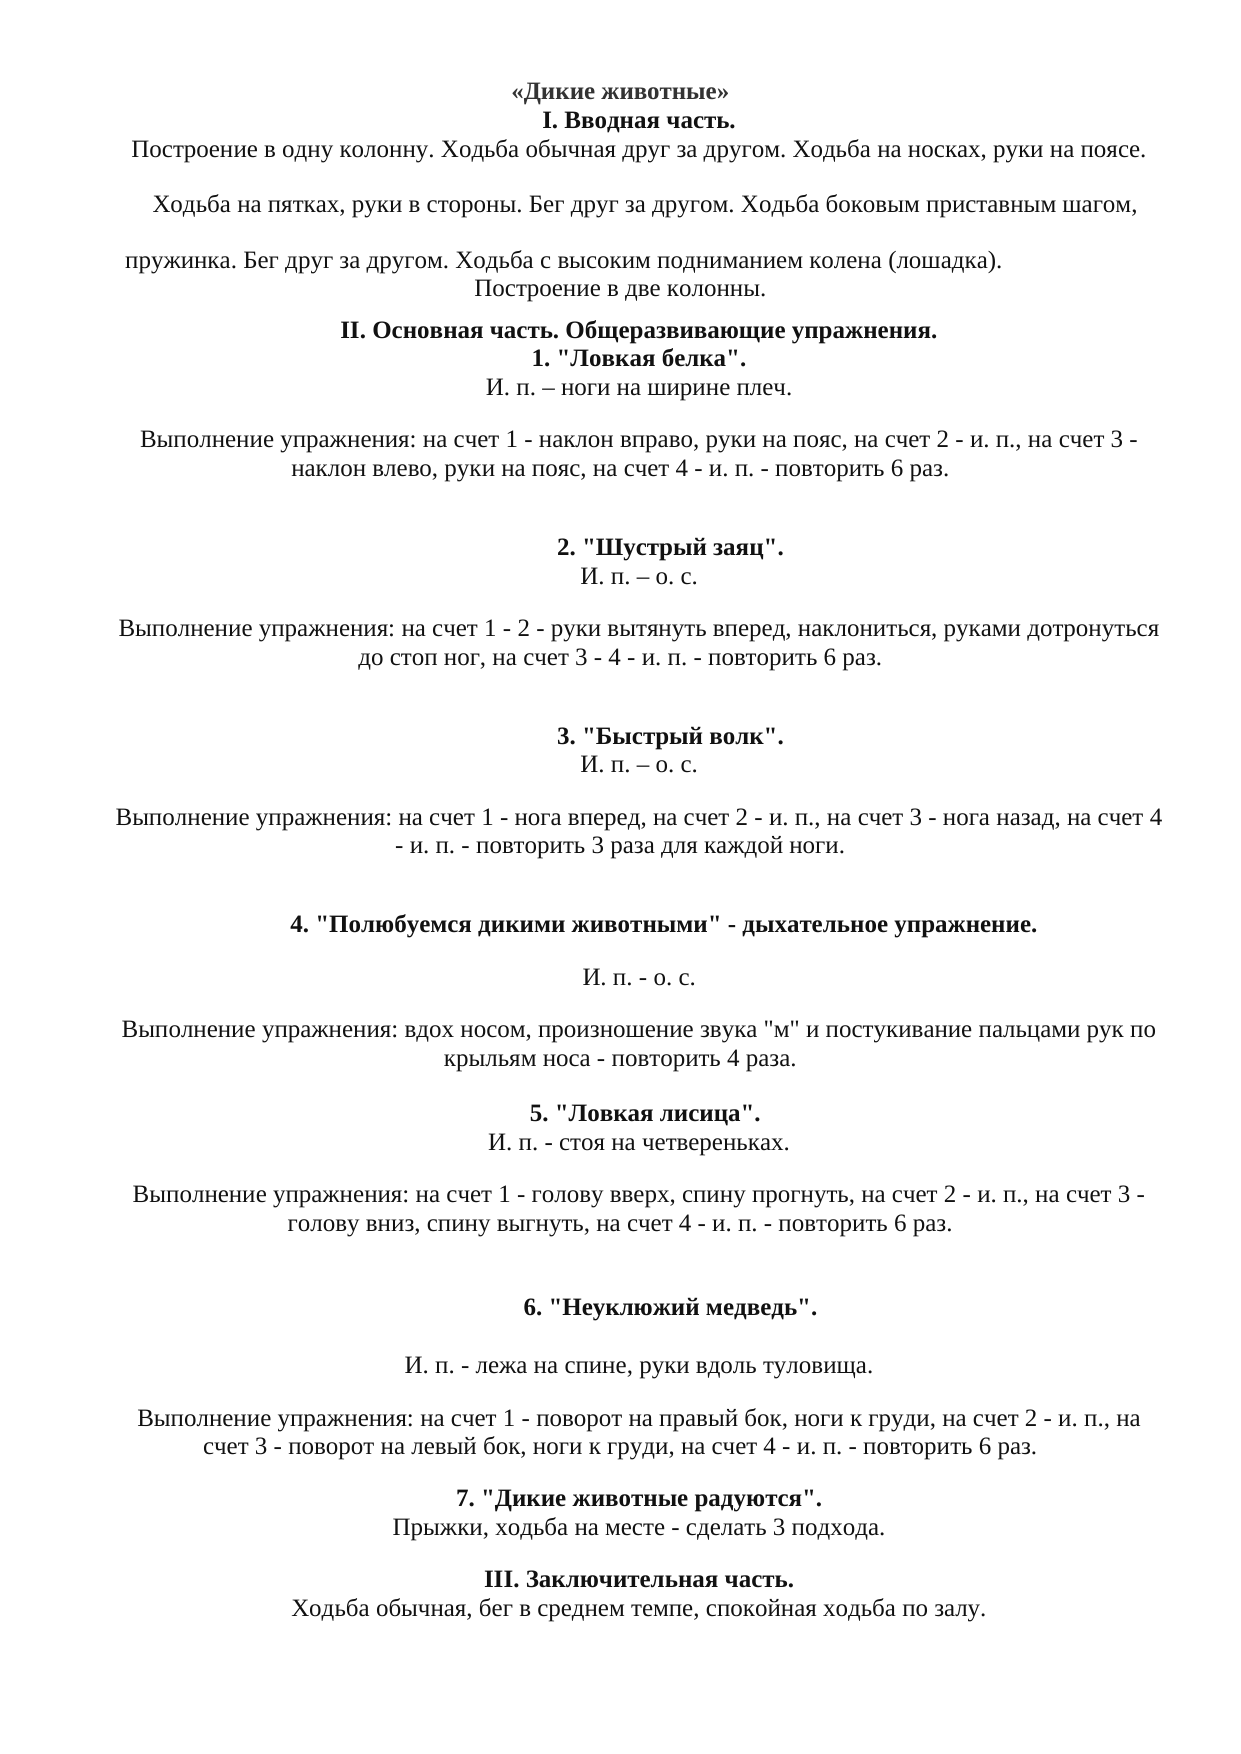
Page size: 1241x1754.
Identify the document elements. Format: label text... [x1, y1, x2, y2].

text 5. "Ловкая лисица". [75, 1071, 1165, 1127]
text И. п. – ноги на ширине плеч. [75, 372, 1165, 401]
text 4. "Полюбуемся дикими животными" - дыхательное упражнение. [75, 883, 1165, 938]
text «Дикие животные» [75, 75, 1165, 105]
text 2. "Шустрый заяц". [75, 505, 1165, 561]
text И. п. – о. с. [75, 749, 1165, 778]
text Выполнение упражнения: на счет 1 - поворот на правый бок, ноги к груди, на счет 2 - и. п., на счет 3 - поворот на левый бок, ноги к груди, на счет 4 - и. п. - повторить 6 раз. [75, 1403, 1165, 1460]
text Выполнение упражнения: на счет 1 - нога вперед, на счет 2 - и. п., на счет 3 - нога назад, на счет 4 - и. п. - повторить 3 раза для каждой ноги. [75, 802, 1165, 859]
text Выполнение упражнения: на счет 1 - наклон вправо, руки на пояс, на счет 2 - и. п., на счет 3 - наклон влево, руки на пояс, на счет 4 - и. п. - повторить 6 раз. [75, 424, 1165, 482]
text Выполнение упражнения: на счет 1 - 2 - руки вытянуть вперед, наклониться, руками дотронуться до стоп ног, на счет 3 - 4 - и. п. - повторить 6 раз. [75, 613, 1165, 671]
text И. п. - стоя на четвереньках. [75, 1127, 1165, 1156]
text 7. "Дикие животные радуются". [75, 1483, 1165, 1512]
text Ходьба обычная, бег в среднем темпе, спокойная ходьба по залу. [75, 1593, 1165, 1622]
text И. п. – о. с. [75, 561, 1165, 590]
text 1. "Ловкая белка". [75, 343, 1165, 372]
text И. п. - лежа на спине, руки вдоль туловища. [75, 1350, 1165, 1379]
text 6. "Неуклюжий медведь". [75, 1266, 1165, 1321]
text Выполнение упражнения: на счет 1 - голову вверх, спину прогнуть, на счет 2 - и. п., на счет 3 - голову вниз, спину выгнуть, на счет 4 - и. п. - повторить 6 раз. [75, 1179, 1165, 1237]
text III. Заключительная часть. [75, 1564, 1165, 1593]
text II. Основная часть. Общеразвивающие упражнения. [75, 315, 1165, 343]
text И. п. - о. с. [75, 962, 1165, 990]
text 3. "Быстрый волк". [75, 694, 1165, 749]
text Построение в одну колонну. Ходьба обычная друг за другом. Ходьба на носках, руки на поясе. Ходьба на пятках, руки в стороны. Бег друг за другом. Ходьба боковым приставным шагом, пружинка. Бег друг за другом. Ходьба с высоким подниманием колена (лошадка). Построение в две колонны. [75, 134, 1165, 302]
text Прыжки, ходьба на месте - сделать 3 подхода. [75, 1512, 1165, 1541]
text I. Вводная часть. [75, 105, 1165, 134]
text Выполнение упражнения: вдох носом, произношение звука "м" и постукивание пальцами рук по крыльям носа - повторить 4 раза. [75, 1014, 1165, 1071]
